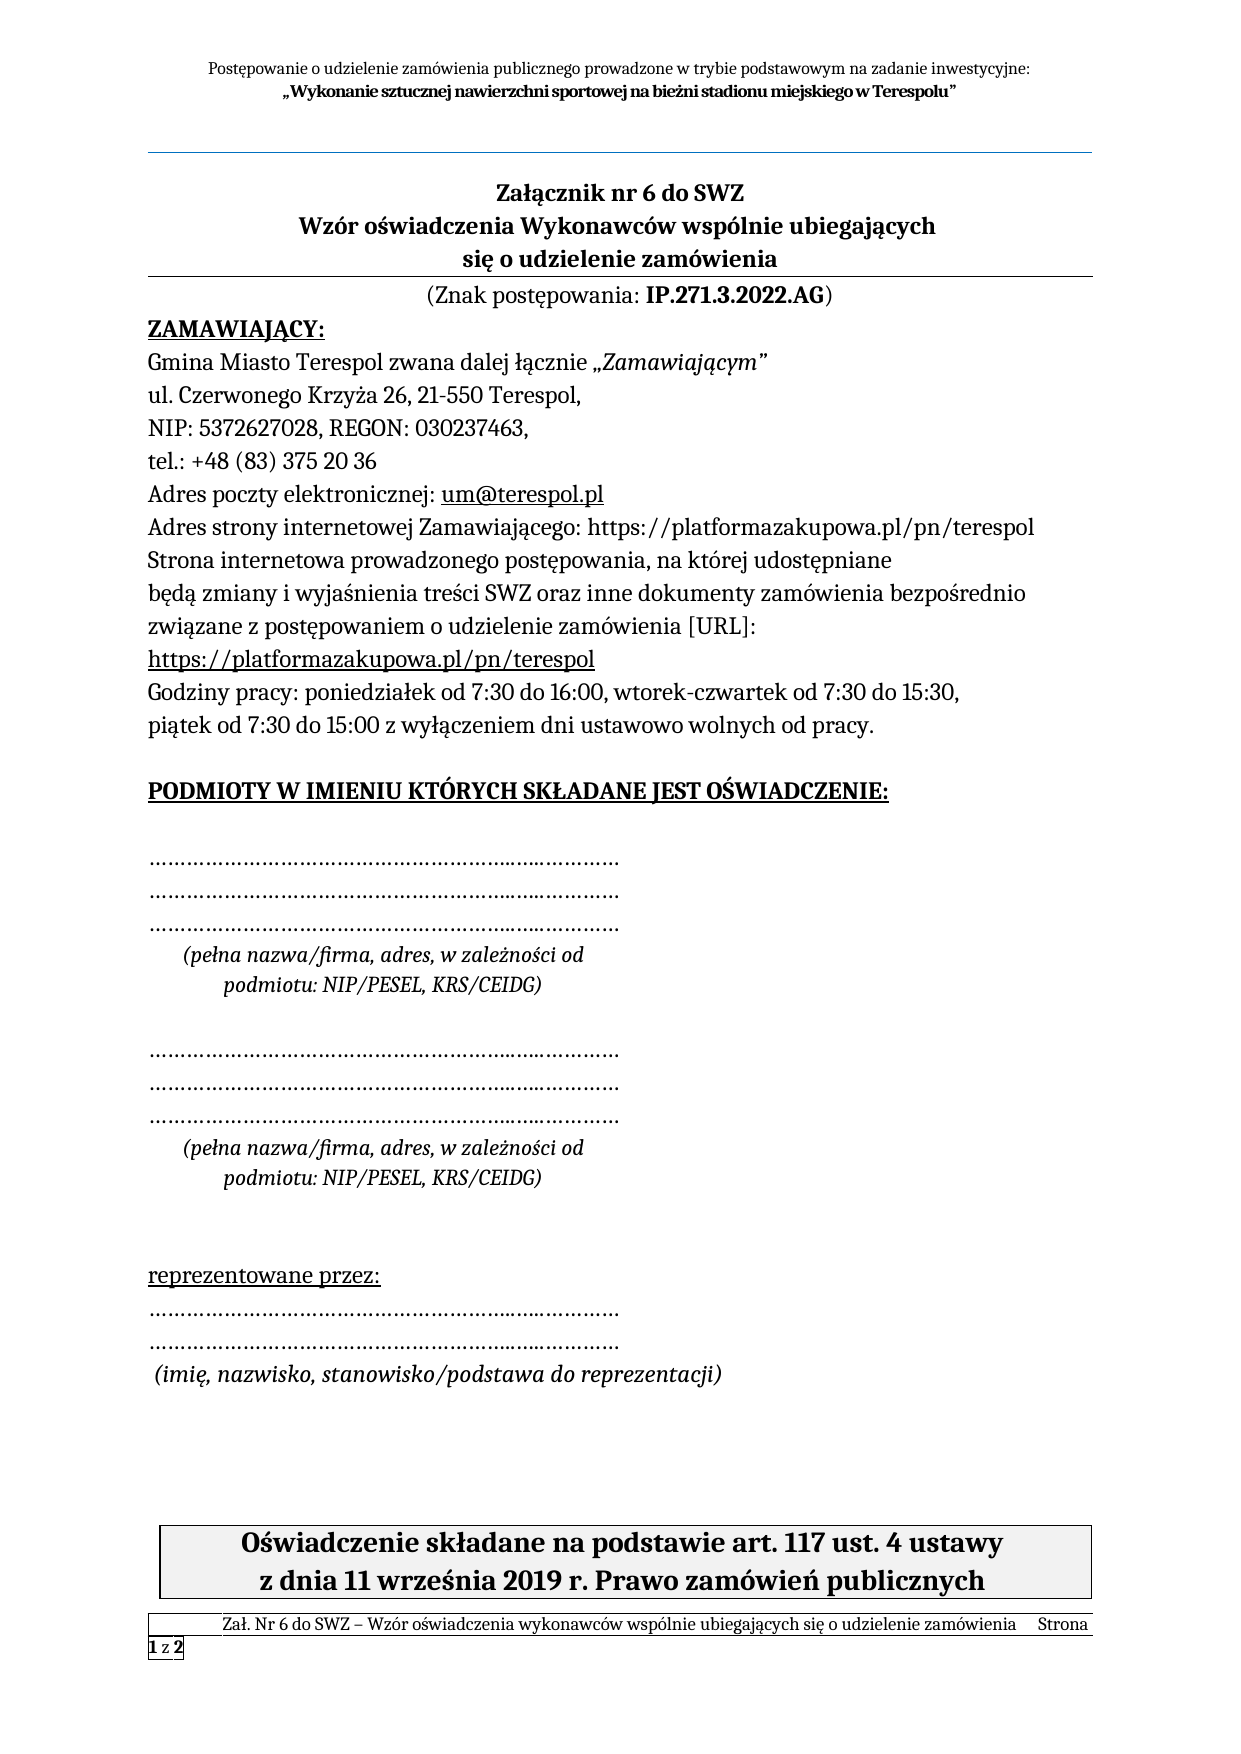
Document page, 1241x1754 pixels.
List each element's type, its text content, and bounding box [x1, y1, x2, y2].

text reprezentowane przez: [148, 1261, 1093, 1289]
text …………………………………………………..…..………… [148, 843, 651, 872]
text (imię, nazwisko, stanowisko/podstawa do reprezentacji) [148, 1360, 1093, 1389]
text …………………………………………………..…..………… [148, 876, 651, 904]
text PODMIOTY W IMIENIU KTÓRYCH SKŁADANE JEST OŚWIADCZENIE: [148, 777, 1093, 806]
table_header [161, 1526, 1091, 1598]
text …………………………………………………..…..………… [148, 1068, 651, 1097]
text Adres poczty elektronicznej: um@terespol.pl [148, 479, 1093, 508]
text …………………………………………………..…..………… [148, 1035, 651, 1064]
text Załącznik nr 6 do SWZ [148, 179, 1093, 208]
text Gmina Miasto Terespol zwana dalej łącznie „Zamawiającym” [148, 347, 1093, 376]
text …………………………………………………..…..………… [148, 1327, 651, 1356]
text Godziny pracy: poniedziałek od 7:30 do 16:00, wtorek-czwartek od 7:30 do 15:30, [148, 678, 1093, 706]
text (pełna nazwa/firma, adres, w zależności od podmiotu: NIP/PESEL, KRS/CEIDG) [148, 942, 621, 998]
text Strona internetowa prowadzonego postępowania, na której udostępniane będą zmiany i wyjaśnienia treści SWZ oraz inne dokumenty zamówienia bezpośrednio związane z postępowaniem o udzielenie zamówienia [URL]: https://platformazakupowa.pl/pn/terespol [148, 546, 1093, 673]
text …………………………………………………..…..………… [148, 909, 651, 938]
text tel.: +48 (83) 375 20 36 [148, 447, 1093, 475]
text ul. Czerwonego Krzyża 26, 21-550 Terespol, [148, 381, 1093, 409]
text (Znak postępowania: IP.271.3.2022.AG) [166, 281, 1093, 310]
text Wzór oświadczenia Wykonawców wspólnie ubiegających się o udzielenie zamówienia [148, 212, 1093, 276]
text NIP: 5372627028, REGON: 030237463, [148, 413, 1093, 442]
text …………………………………………………..…..………… [148, 1294, 651, 1323]
text (pełna nazwa/firma, adres, w zależności od podmiotu: NIP/PESEL, KRS/CEIDG) [148, 1134, 621, 1191]
text …………………………………………………..…..………… [148, 1101, 651, 1130]
text piątek od 7:30 do 15:00 z wyłączeniem dni ustawowo wolnych od pracy. [148, 711, 1093, 739]
text Adres strony internetowej Zamawiającego: https://platformazakupowa.pl/pn/terespol [148, 513, 1093, 541]
text ZAMAWIAJĄCY: [148, 314, 1093, 343]
